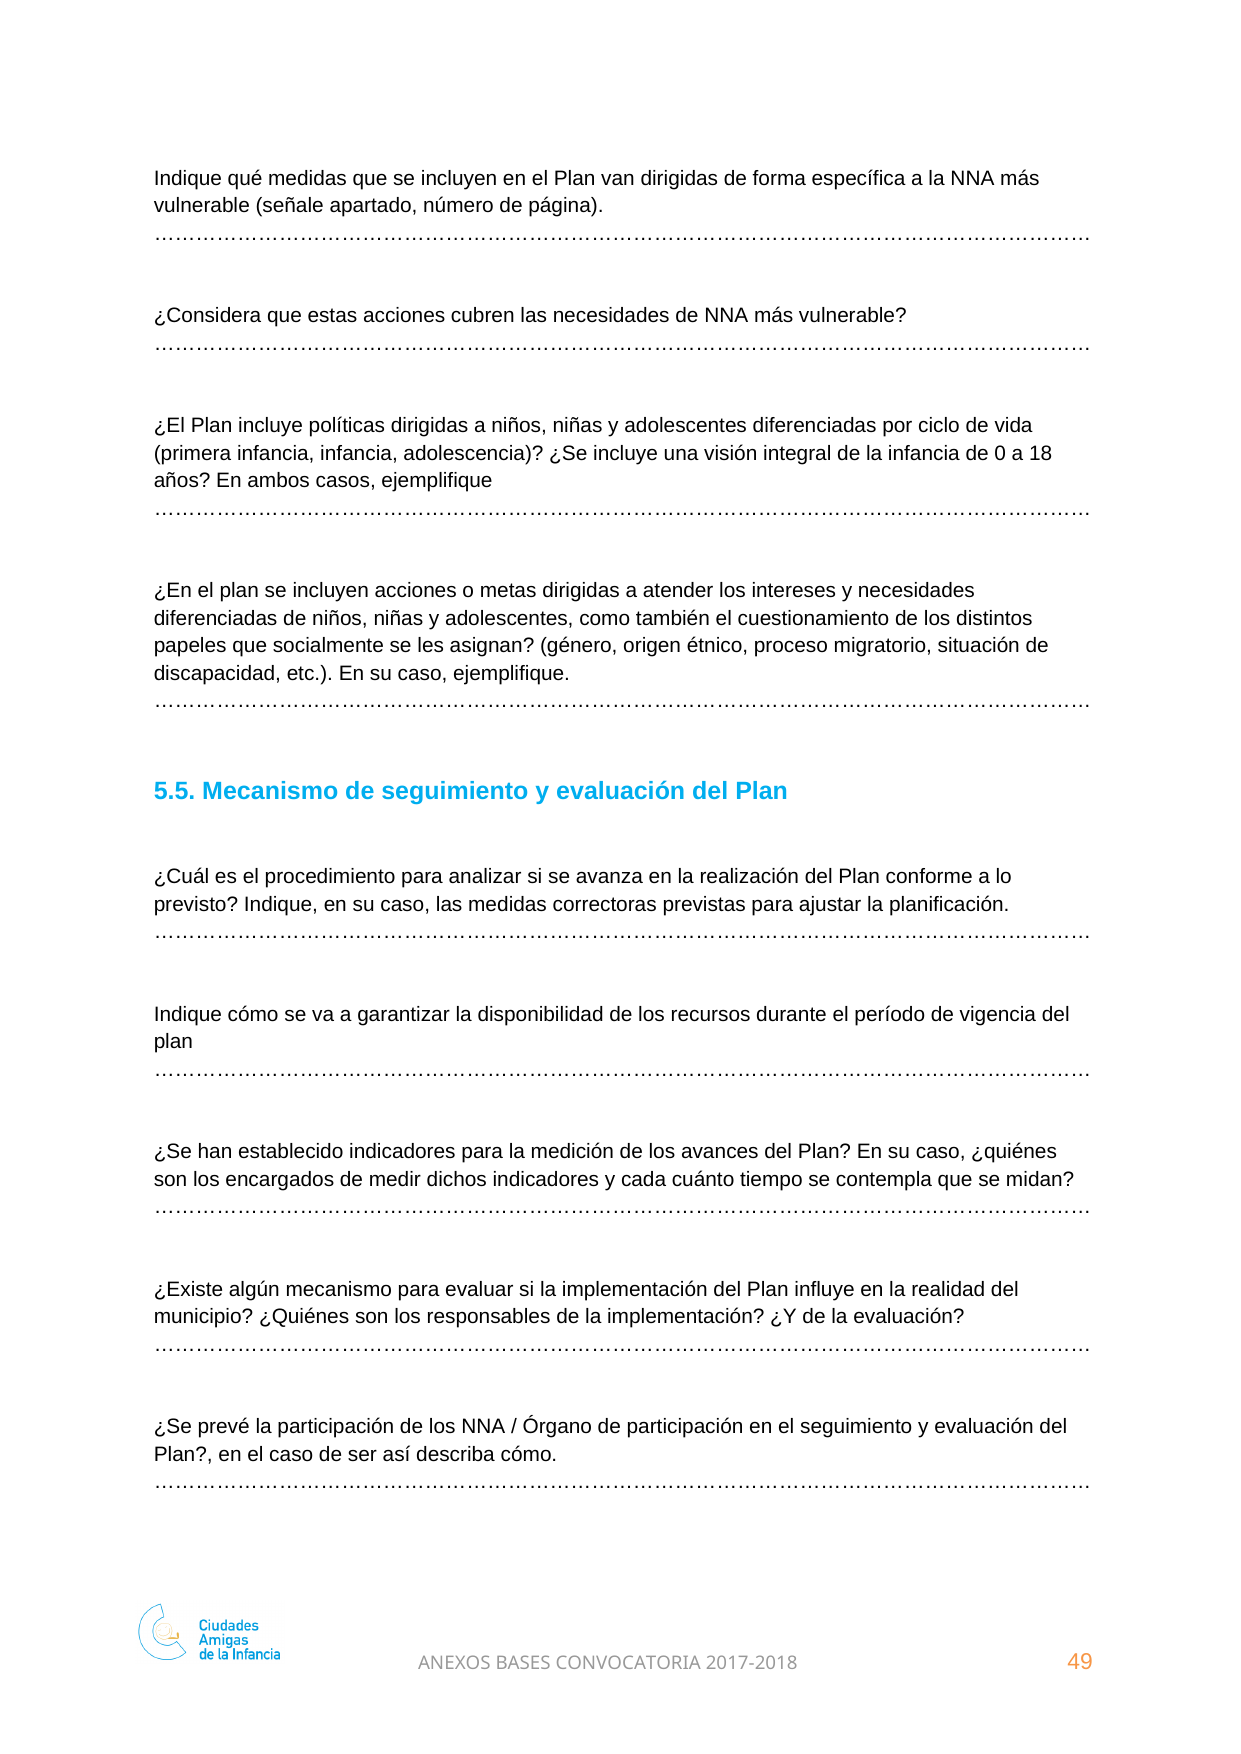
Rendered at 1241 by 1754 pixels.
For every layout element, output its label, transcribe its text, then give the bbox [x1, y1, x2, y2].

text ¿En el plan se incluyen acciones o metas dirigidas a atender los intereses y necesidades diferenciadas de niños, niñas y adolescentes, como también el cuestionamiento de los distintos papeles que socialmente se les asignan? (género, origen étnico, proceso migratorio, situación de discapacidad, etc.). En su caso, ejemplifique. [153, 578, 1092, 684]
text ……………………………………………………………………………………………………………………… [153, 688, 1092, 712]
text ……………………………………………………………………………………………………………………… [153, 1056, 1092, 1080]
picture [134, 1600, 285, 1664]
text ¿Se han establecido indicadores para la medición de los avances del Plan? En su caso, ¿quiénes son los encargados de medir dichos indicadores y cada cuánto tiempo se contempla que se midan? [153, 1139, 1092, 1190]
text ¿El Plan incluye políticas dirigidas a niños, niñas y adolescentes diferenciadas por ciclo de vida (primera infancia, infancia, adolescencia)? ¿Se incluye una visión integral de la infancia de 0 a 18 años? En ambos casos, ejemplifique [153, 413, 1092, 492]
text Indique qué medidas que se incluyen en el Plan van dirigidas de forma específica a la NNA más vulnerable (señale apartado, número de página). [153, 165, 1092, 217]
text ……………………………………………………………………………………………………………………… [153, 1469, 1092, 1493]
text ……………………………………………………………………………………………………………………… [153, 1194, 1092, 1218]
text ……………………………………………………………………………………………………………………… [153, 220, 1092, 244]
text ¿Existe algún mecanismo para evaluar si la implementación del Plan influye en la realidad del municipio? ¿Quiénes son los responsables de la implementación? ¿Y de la evaluación? [153, 1276, 1092, 1328]
text ……………………………………………………………………………………………………………………… [153, 919, 1092, 943]
text Indique cómo se va a garantizar la disponibilidad de los recursos durante el período de vigencia del plan [153, 1001, 1092, 1053]
text 5.5. Mecanismo de seguimiento y evaluación del Plan [153, 776, 1092, 805]
text ……………………………………………………………………………………………………………………… [153, 330, 1092, 354]
text ……………………………………………………………………………………………………………………… [153, 495, 1092, 519]
text ……………………………………………………………………………………………………………………… [153, 1331, 1092, 1355]
text ¿Considera que estas acciones cubren las necesidades de NNA más vulnerable? [153, 303, 1092, 327]
text ¿Se prevé la participación de los NNA / Órgano de participación en el seguimiento y evaluación del Plan?, en el caso de ser así describa cómo. [153, 1414, 1092, 1465]
text ¿Cuál es el procedimiento para analizar si se avanza en la realización del Plan conforme a lo previsto? Indique, en su caso, las medidas correctoras previstas para ajustar la planificación. [153, 864, 1092, 915]
